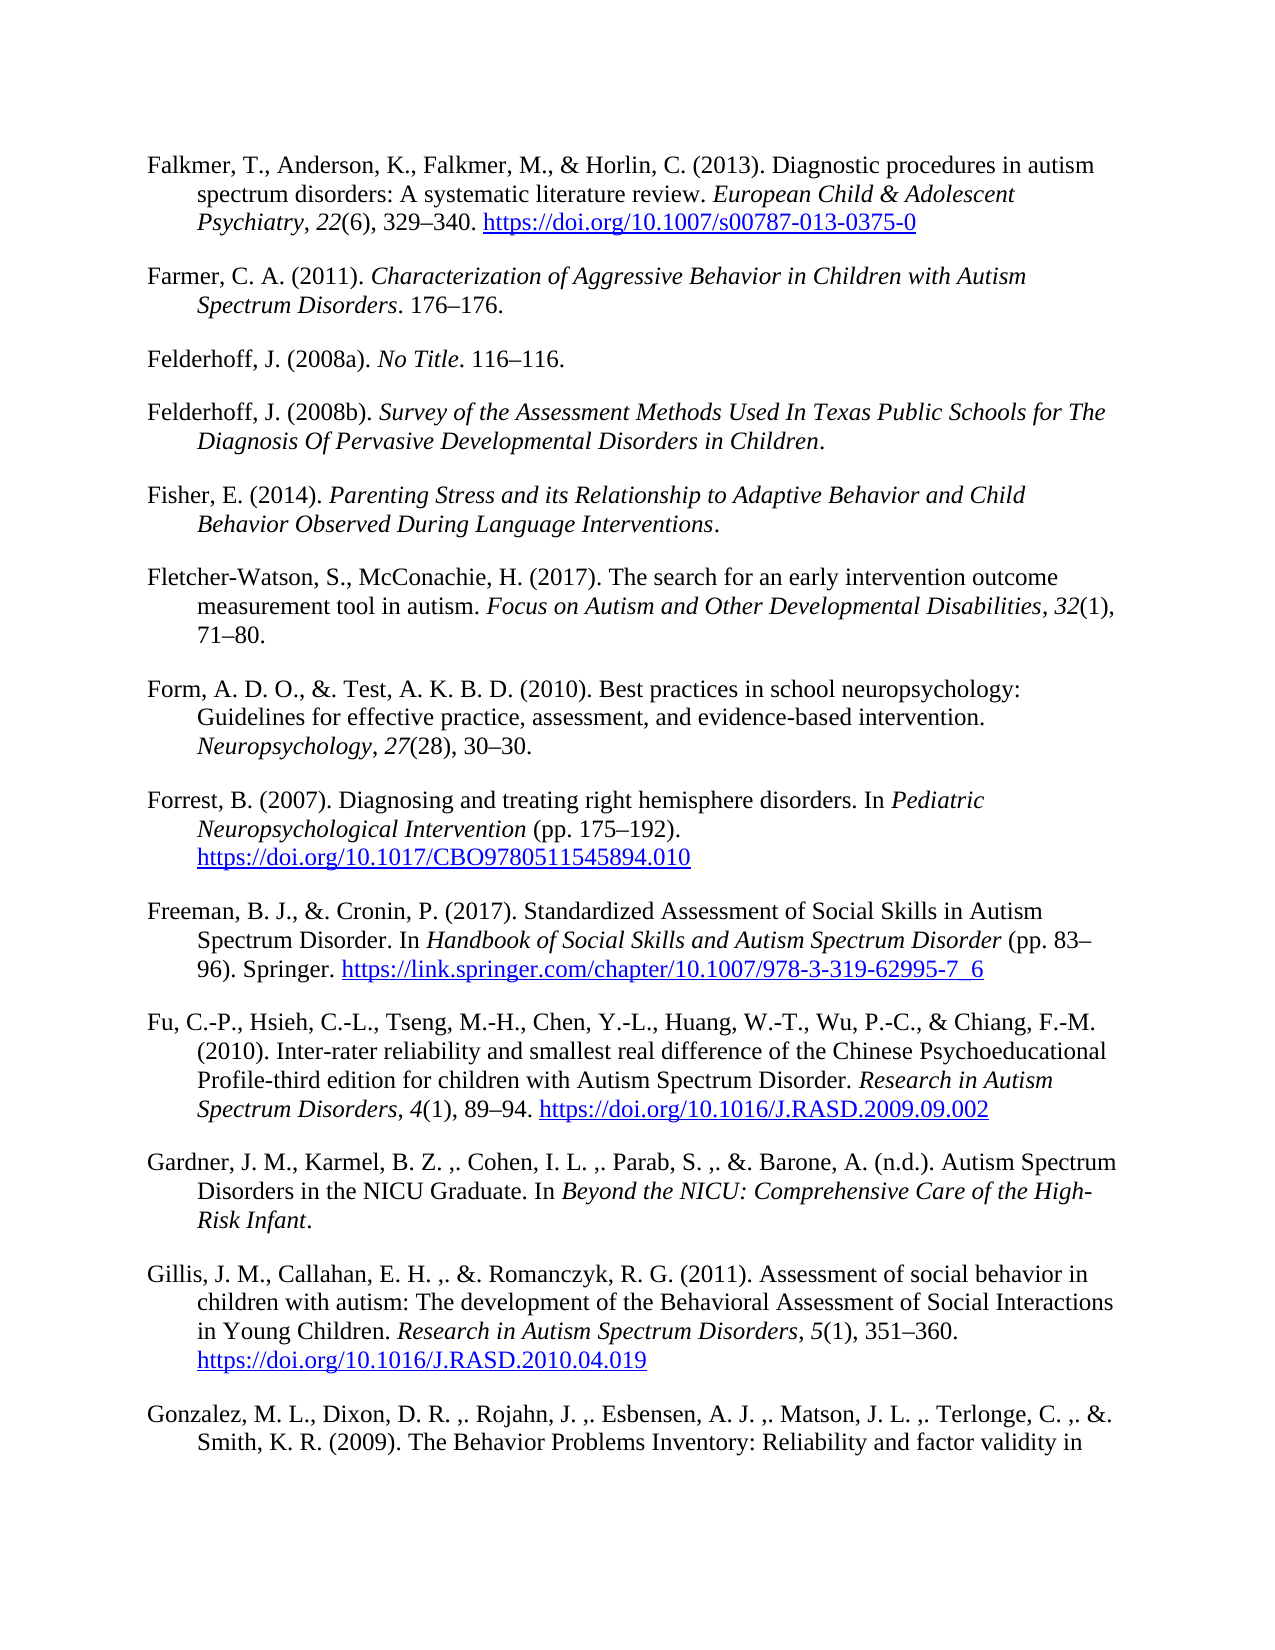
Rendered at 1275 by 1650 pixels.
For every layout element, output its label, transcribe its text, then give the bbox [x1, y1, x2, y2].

text Form, A. D. O., &. Test, A. K. B. D. (2010). Best practices in school neuropsychology: Guidelines for effective practice, assessment, and evidence-based intervention. Neuropsychology, 27(28), 30–30. [147, 674, 1125, 760]
text Falkmer, T., Anderson, K., Falkmer, M., & Horlin, C. (2013). Diagnostic procedures in autism spectrum disorders: A systematic literature review. European Child & Adolescent Psychiatry, 22(6), 329–340. https://doi.org/10.1007/s00787-013-0375-0 [147, 150, 1125, 236]
text Forrest, B. (2007). Diagnosing and treating right hemisphere disorders. In Pediatric Neuropsychological Intervention (pp. 175–192). https://doi.org/10.1017/CBO9780511545894.010 [147, 785, 1125, 871]
text Freeman, B. J., &. Cronin, P. (2017). Standardized Assessment of Social Skills in Autism Spectrum Disorder. In Handbook of Social Skills and Autism Spectrum Disorder (pp. 83–96). Springer. https://link.springer.com/chapter/10.1007/978-3-319-62995-7_6 [147, 896, 1125, 982]
text Gardner, J. M., Karmel, B. Z. ,. Cohen, I. L. ,. Parab, S. ,. &. Barone, A. (n.d.). Autism Spectrum Disorders in the NICU Graduate. In Beyond the NICU: Comprehensive Care of the High-Risk Infant. [147, 1147, 1125, 1234]
text Fletcher-Watson, S., McConachie, H. (2017). The search for an early intervention outcome measurement tool in autism. Focus on Autism and Other Developmental Disabilities, 32(1), 71–80. [147, 562, 1125, 649]
text Gillis, J. M., Callahan, E. H. ,. &. Romanczyk, R. G. (2011). Assessment of social behavior in children with autism: The development of the Behavioral Assessment of Social Interactions in Young Children. Research in Autism Spectrum Disorders, 5(1), 351–360. https://doi.org/10.1016/J.RASD.2010.04.019 [147, 1259, 1125, 1374]
text Farmer, C. A. (2011). Characterization of Aggressive Behavior in Children with Autism Spectrum Disorders. 176–176. [147, 261, 1125, 319]
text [147, 1399, 1125, 1456]
text Felderhoff, J. (2008b). Survey of the Assessment Methods Used In Texas Public Schools for The Diagnosis Of Pervasive Developmental Disorders in Children. [147, 397, 1125, 455]
text Fisher, E. (2014). Parenting Stress and its Relationship to Adaptive Behavior and Child Behavior Observed During Language Interventions. [147, 480, 1125, 537]
text Fu, C.-P., Hsieh, C.-L., Tseng, M.-H., Chen, Y.-L., Huang, W.-T., Wu, P.-C., & Chiang, F.-M. (2010). Inter-rater reliability and smallest real difference of the Chinese Psychoeducational Profile-third edition for children with Autism Spectrum Disorder. Research in Autism Spectrum Disorders, 4(1), 89–94. https://doi.org/10.1016/J.RASD.2009.09.002 [147, 1007, 1125, 1122]
text Felderhoff, J. (2008a). No Title. 116–116. [147, 344, 1125, 372]
